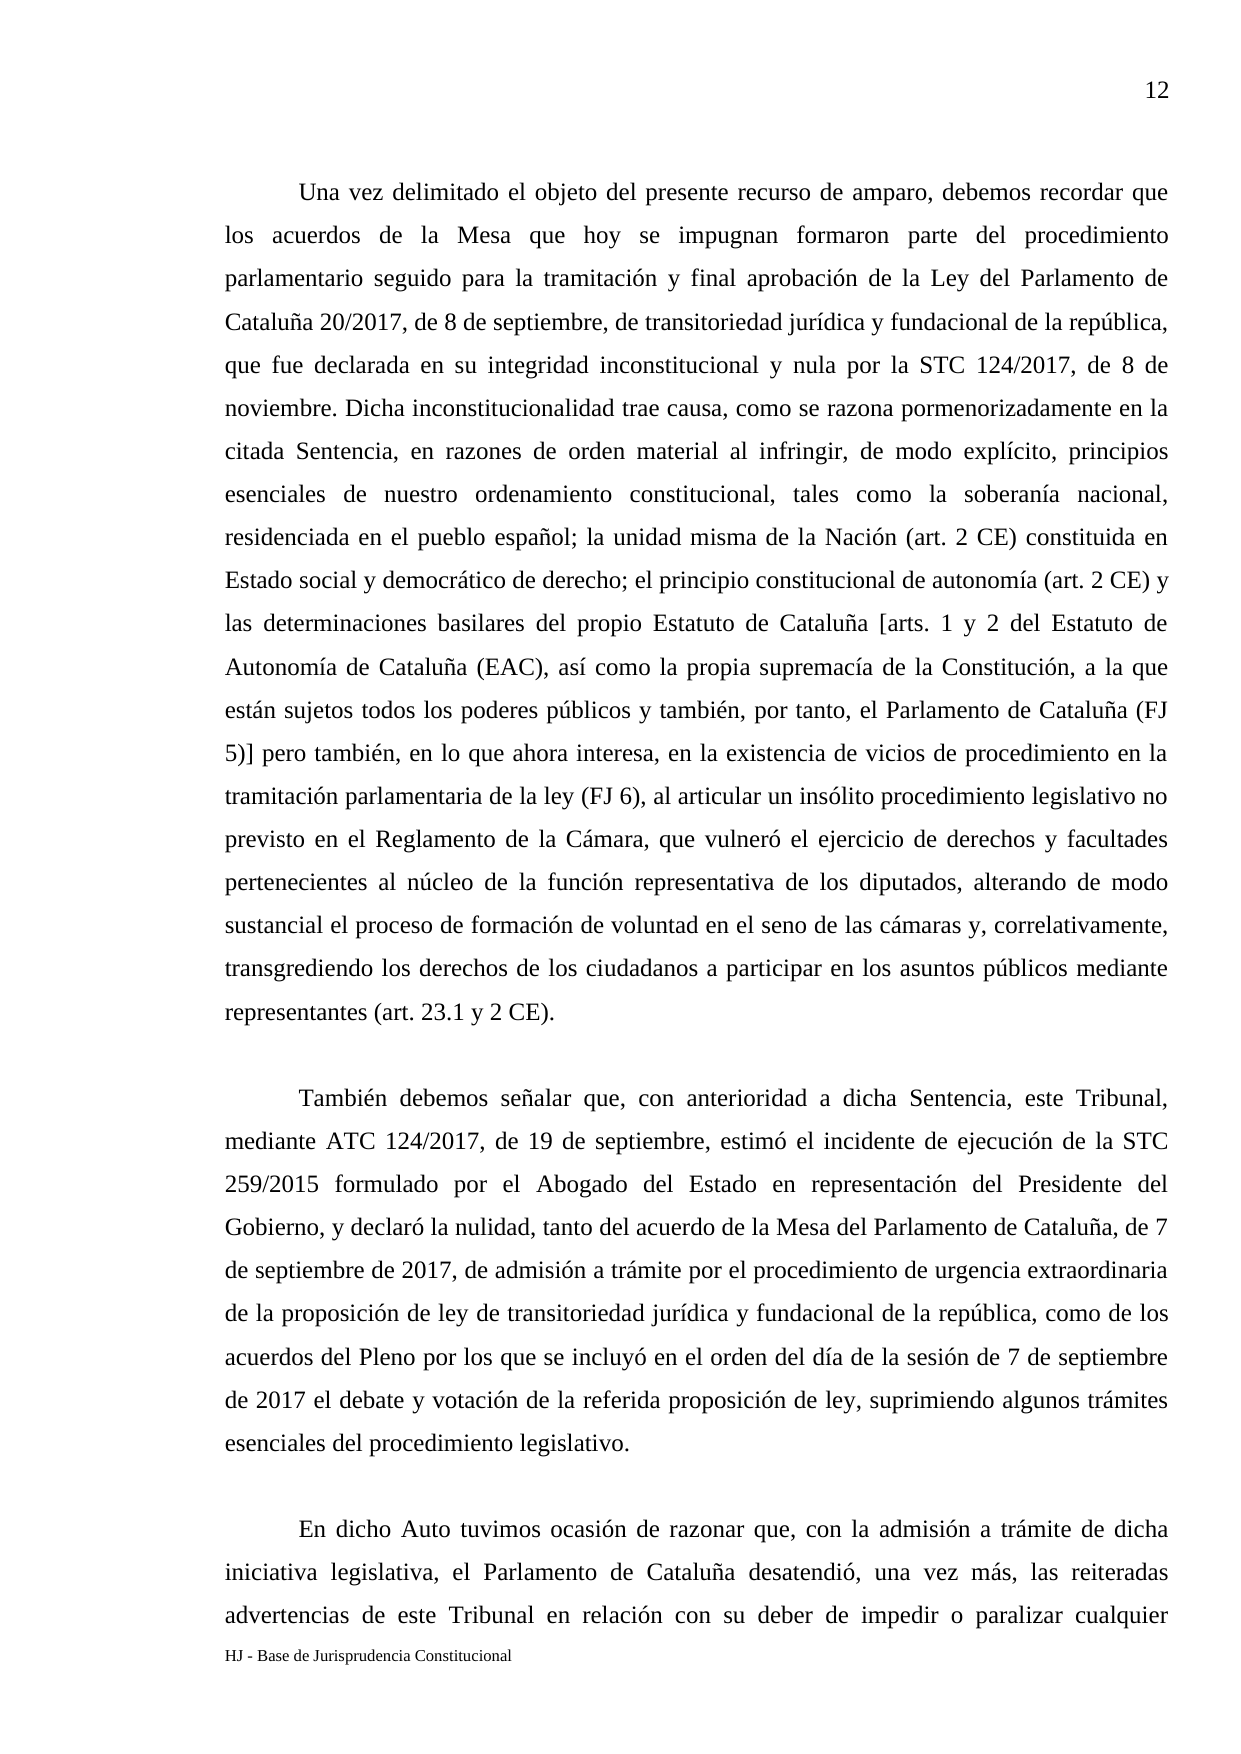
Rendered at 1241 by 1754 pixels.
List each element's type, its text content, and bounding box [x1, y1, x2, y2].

text También debemos señalar que, con anterioridad a dicha Sentencia, este Tribunal, mediante ATC 124/2017, de 19 de septiembre, estimó el incidente de ejecución de la STC 259/2015 formulado por el Abogado del Estado en representación del Presidente del Gobierno, y declaró la nulidad, tanto del acuerdo de la Mesa del Parlamento de Cataluña, de 7 de septiembre de 2017, de admisión a trámite por el procedimiento de urgencia extraordinaria de la proposición de ley de transitoriedad jurídica y fundacional de la república, como de los acuerdos del Pleno por los que se incluyó en el orden del día de la sesión de 7 de septiembre de 2017 el debate y votación de la referida proposición de ley, suprimiendo algunos trámites esenciales del procedimiento legislativo. [224, 1083, 1169, 1457]
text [224, 1514, 1169, 1629]
text Una vez delimitado el objeto del presente recurso de amparo, debemos recordar que los acuerdos de la Mesa que hoy se impugnan formaron parte del procedimiento parlamentario seguido para la tramitación y final aprobación de la Ley del Parlamento de Cataluña 20/2017, de 8 de septiembre, de transitoriedad jurídica y fundacional de la república, que fue declarada en su integridad inconstitucional y nula por la STC 124/2017, de 8 de noviembre. Dicha inconstitucionalidad trae causa, como se razona pormenorizadamente en la citada Sentencia, en razones de orden material al infringir, de modo explícito, principios esenciales de nuestro ordenamiento constitucional, tales como la soberanía nacional, residenciada en el pueblo español; la unidad misma de la Nación (art. 2 CE) constituida en Estado social y democrático de derecho; el principio constitucional de autonomía (art. 2 CE) y las determinaciones basilares del propio Estatuto de Cataluña [arts. 1 y 2 del Estatuto de Autonomía de Cataluña (EAC), así como la propia supremacía de la Constitución, a la que están sujetos todos los poderes públicos y también, por tanto, el Parlamento de Cataluña (FJ 5)] pero también, en lo que ahora interesa, en la existencia de vicios de procedimiento en la tramitación parlamentaria de la ley (FJ 6), al articular un insólito procedimiento legislativo no previsto en el Reglamento de la Cámara, que vulneró el ejercicio de derechos y facultades pertenecientes al núcleo de la función representativa de los diputados, alterando de modo sustancial el proceso de formación de voluntad en el seno de las cámaras y, correlativamente, transgrediendo los derechos de los ciudadanos a participar en los asuntos públicos mediante representantes (art. 23.1 y 2 CE). [224, 177, 1169, 1025]
